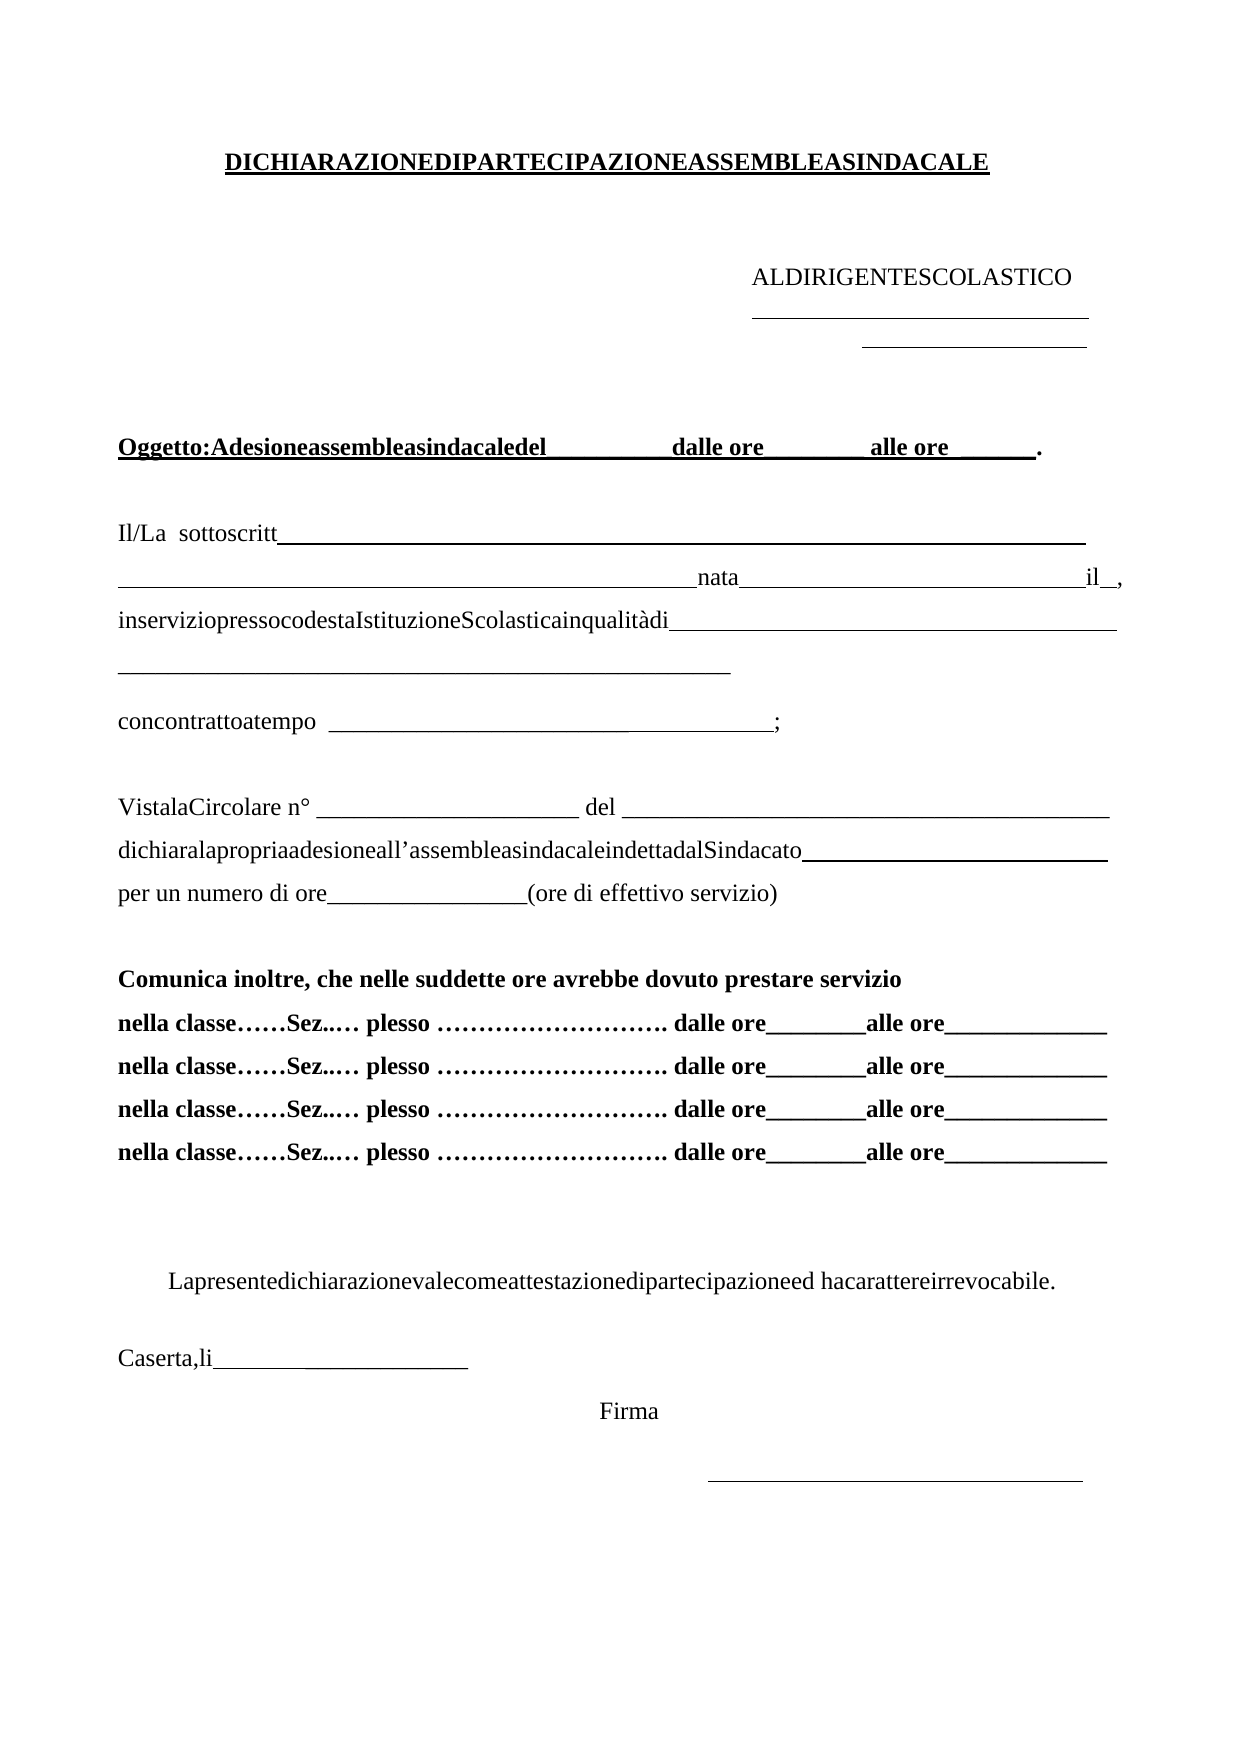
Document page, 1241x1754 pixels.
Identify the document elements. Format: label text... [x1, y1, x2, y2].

text _________________________________________________ [118, 648, 1140, 677]
text VistalaCircolare n° _____________________ del _______________________________________ dichiaralapropriaadesioneall’assembleasindacaleindettadalSindacato ___ [118, 792, 1123, 864]
text nella classe……Sez..… plesso ………………………. dalle ore________alle ore_____________ [118, 1008, 1123, 1036]
text per un numero di ore________________(ore di effettivo servizio) [118, 878, 1123, 907]
text Comunica inoltre, che nelle suddette ore avrebbe dovuto prestare servizio [118, 964, 1123, 993]
subtitle DICHIARAZIONEDIPARTECIPAZIONEASSEMBLEASINDACALE [224, 147, 1140, 176]
text nella classe……Sez..… plesso ………………………. dalle ore________alle ore_____________ [118, 1051, 1123, 1079]
text Firma [118, 1396, 1140, 1424]
text Il/La sottoscritt nata il , inserviziopressocodestaIstituzioneScolasticainqualitàdi [118, 518, 1128, 633]
text nella classe……Sez..… plesso ………………………. dalle ore________alle ore_____________ [118, 1137, 1123, 1166]
text Lapresentedichiarazionevalecomeattestazionedipartecipazioneed hacarattereirrevocabile. [168, 1266, 1140, 1295]
text ALDIRIGENTESCOLASTICO [751, 262, 1140, 291]
text Caserta,li _____________ [118, 1343, 1140, 1372]
text nella classe……Sez..… plesso ………………………. dalle ore________alle ore_____________ [118, 1094, 1123, 1123]
subtitle Oggetto:Adesioneassembleasindacaledel__________dalle ore________ alle ore ______. [118, 432, 1140, 461]
text concontrattoatempo ________________________ ; [118, 706, 1140, 734]
